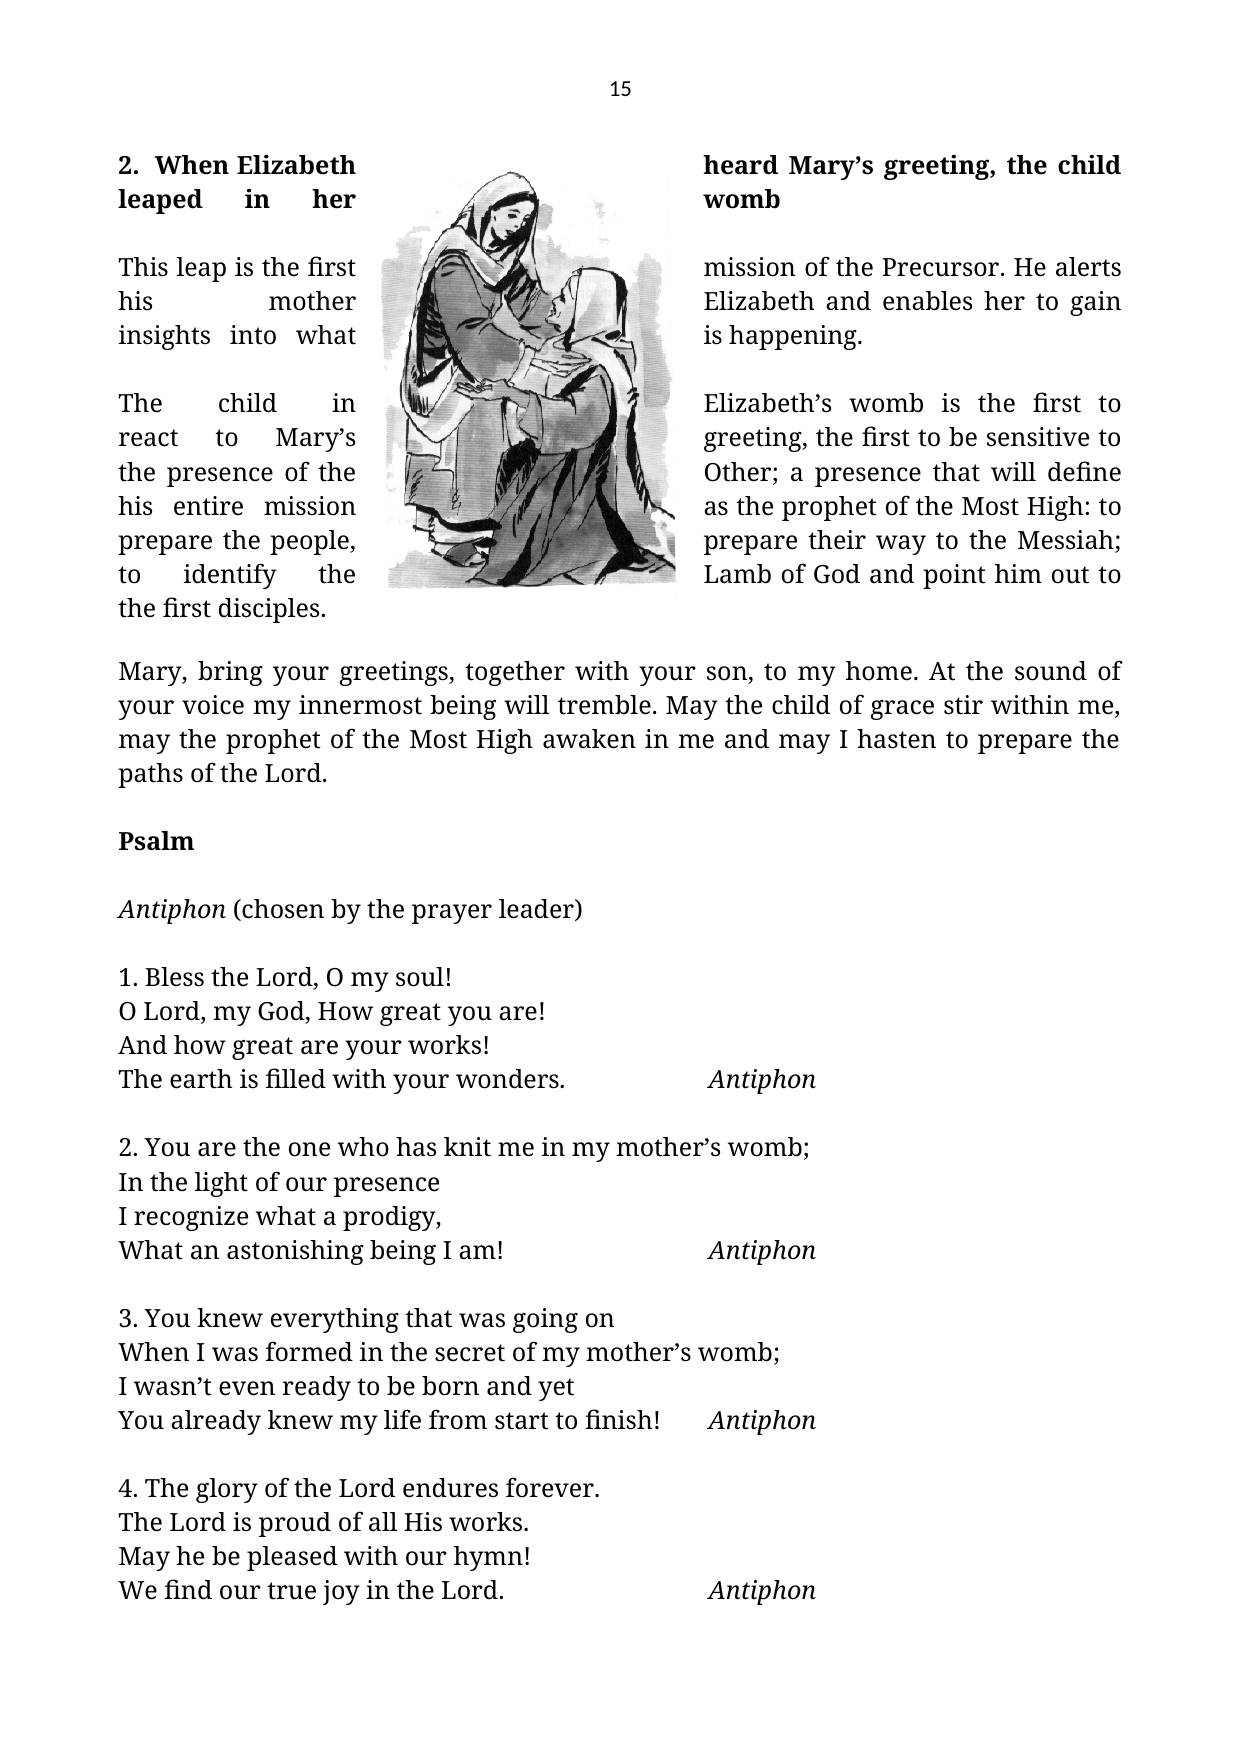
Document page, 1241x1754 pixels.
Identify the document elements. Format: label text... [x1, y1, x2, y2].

text 2. You are the one who has knit me in my mother’s womb; [118, 1130, 1122, 1164]
text The earth is filled with your wonders. Antiphon [118, 1062, 1122, 1096]
text The Lord is proud of all His works. [118, 1505, 1122, 1539]
text You already knew my life from start to finish! Antiphon [118, 1403, 1122, 1437]
text Mary, bring your greetings, together with your son, to my home. At the sound of your voice my innermost being will tremble. May the child of grace stir within me, may the prophet of the Most High awaken in me and may I hasten to prepare the paths of the Lord. [118, 653, 1122, 789]
text 3. You knew everything that was going on [118, 1300, 1122, 1334]
text Antiphon (chosen by the prayer leader) [118, 892, 1122, 926]
text This leap is the first mission of the Precursor. He alerts his mother Elizabeth and enables her to gain insights into what is happening. [118, 250, 375, 352]
text What an astonishing being I am! Antiphon [118, 1232, 1122, 1266]
text O Lord, my God, How great you are! [118, 994, 1122, 1028]
text And how great are your works! [118, 1028, 1122, 1062]
text In the light of our presence [118, 1164, 1122, 1198]
text The child in Elizabeth’s womb is the first to react to Mary’s greeting, the first to be sensitive to the presence of the Other; a presence that will define his entire mission as the prophet of the Most High: to prepare the people, prepare their way to the Messiah; to identify the Lamb of God and point him out to the first disciples. [118, 386, 1122, 624]
text 2. When Elizabeth heard Mary’s greeting, the child leaped in her womb [118, 148, 1122, 216]
text We find our true joy in the Lord. Antiphon [118, 1573, 1122, 1607]
text 4. The glory of the Lord endures forever. [118, 1471, 1122, 1505]
text 1. Bless the Lord, O my soul! [118, 960, 1122, 994]
picture [375, 164, 685, 593]
text When I was formed in the secret of my mother’s womb; [118, 1334, 1122, 1368]
text I recognize what a prodigy, [118, 1198, 1122, 1232]
text This leap is the first mission of the Precursor. He alerts his mother Elizabeth and enables her to gain insights into what is happening. [685, 250, 1122, 352]
text May he be pleased with our hymn! [118, 1539, 1122, 1573]
text Psalm [118, 823, 1122, 858]
text I wasn’t even ready to be born and yet [118, 1368, 1122, 1403]
